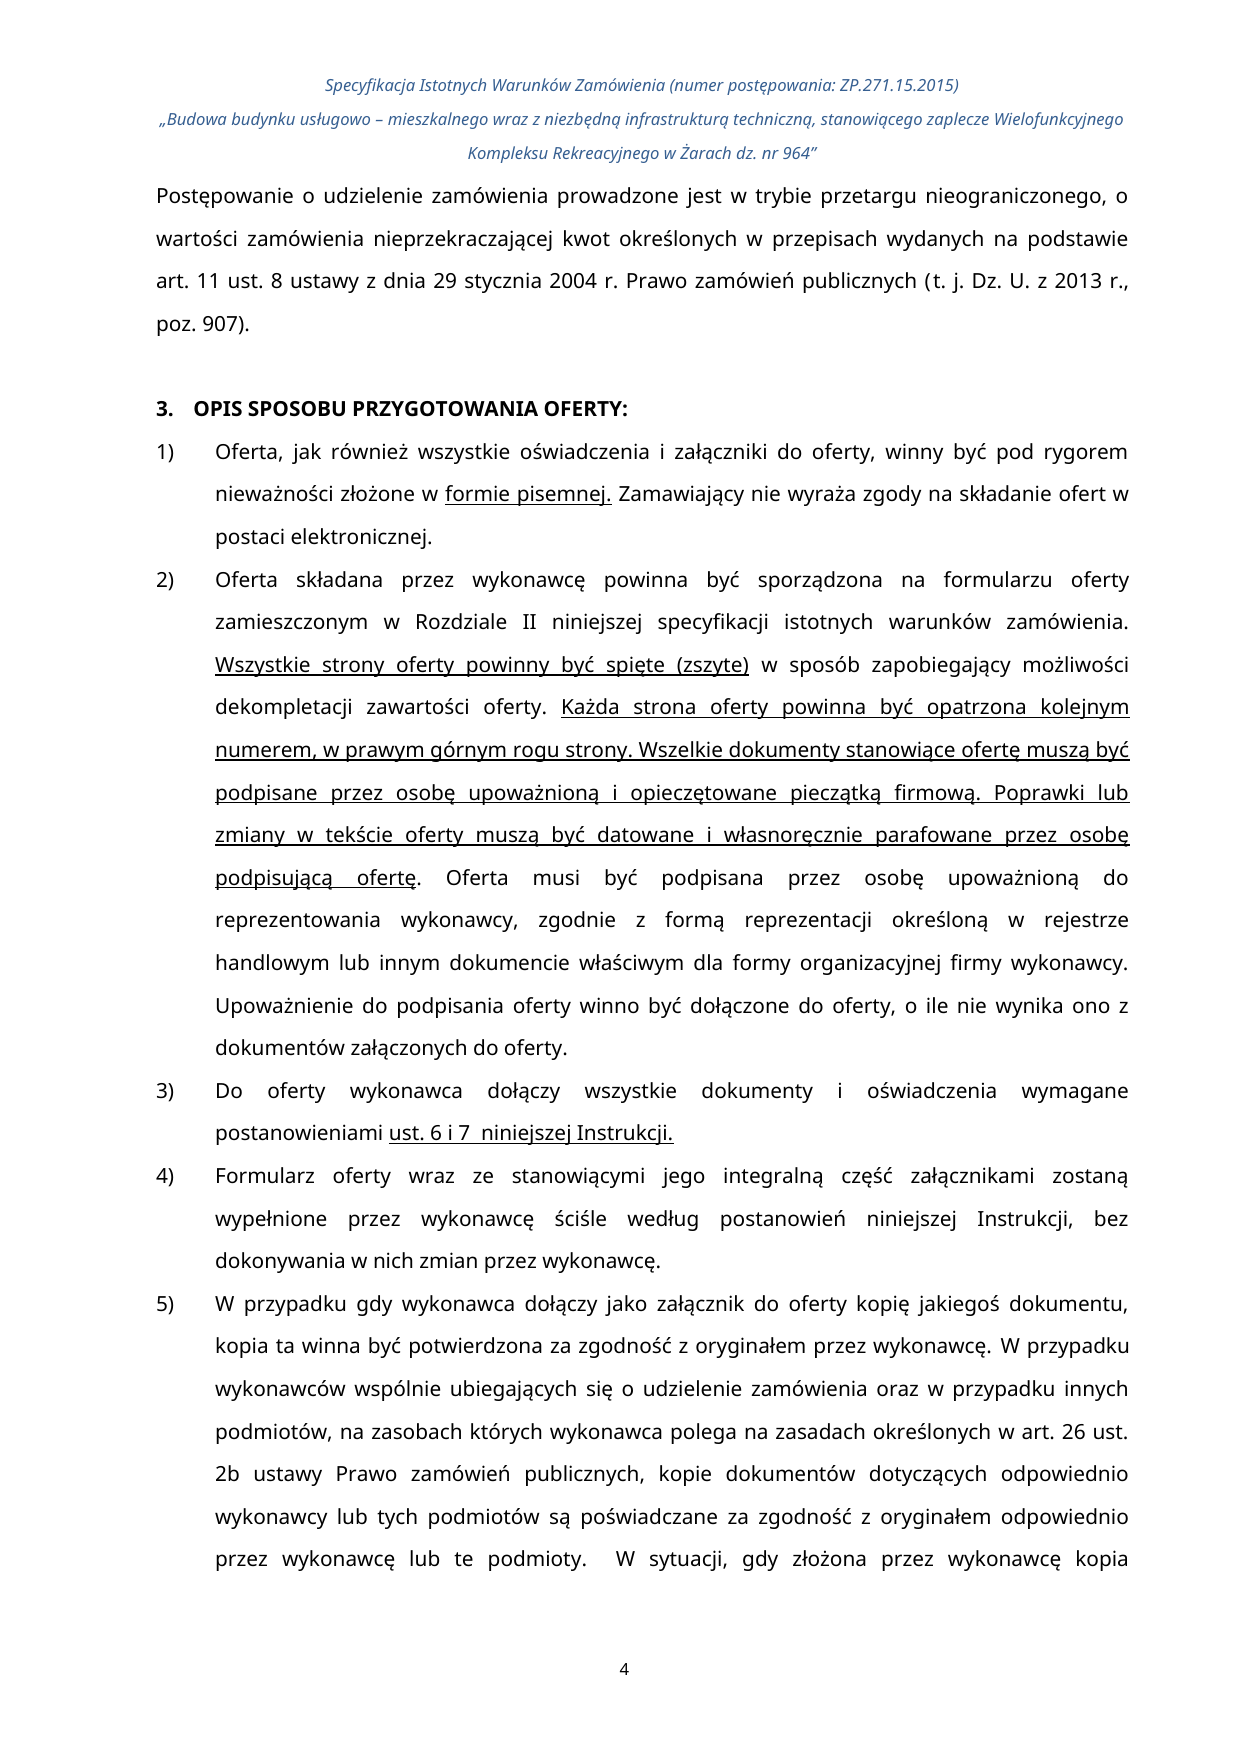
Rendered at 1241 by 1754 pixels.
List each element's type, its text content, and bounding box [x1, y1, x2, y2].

list Do oferty wykonawca dołączy wszystkie dokumenty i oświadczenia wymagane postanowieniami ust. 6 i 7 niniejszej Instrukcji. [156, 1076, 1130, 1147]
list Oferta składana przez wykonawcę powinna być sporządzona na formularzu oferty zamieszczonym w Rozdziale II niniejszej specyfikacji istotnych warunków zamówienia. Wszystkie strony oferty powinny być spięte (zszyte) w sposób zapobiegający możliwości dekompletacji zawartości oferty. Każda strona oferty powinna być opatrzona kolejnym numerem, w prawym górnym rogu strony. Wszelkie dokumenty stanowiące ofertę muszą być podpisane przez osobę upoważnioną i opieczętowane pieczątką firmową. Poprawki lub zmiany w tekście oferty muszą być datowane i własnoręcznie parafowane przez osobę podpisującą ofertę. Oferta musi być podpisana przez osobę upoważnioną do reprezentowania wykonawcy, zgodnie z formą reprezentacji określoną w rejestrze handlowym lub innym dokumencie właściwym dla formy organizacyjnej firmy wykonawcy. Upoważnienie do podpisania oferty winno być dołączone do oferty, o ile nie wynika ono z dokumentów załączonych do oferty. [156, 565, 1130, 1062]
list Oferta, jak również wszystkie oświadczenia i załączniki do oferty, winny być pod rygorem nieważności złożone w formie pisemnej. Zamawiający nie wyraża zgody na składanie ofert w postaci elektronicznej. [156, 437, 1130, 551]
list OPIS SPOSOBU PRZYGOTOWANIA OFERTY: [156, 394, 1130, 423]
list Formularz oferty wraz ze stanowiącymi jego integralną część załącznikami zostaną wypełnione przez wykonawcę ściśle według postanowień niniejszej Instrukcji, bez dokonywania w nich zmian przez wykonawcę. [156, 1161, 1130, 1275]
text Postępowanie o udzielenie zamówienia prowadzone jest w trybie przetargu nieograniczonego, o wartości zamówienia nieprzekraczającej kwot określonych w przepisach wydanych na podstawie art. 11 ust. 8 ustawy z dnia 29 stycznia 2004 r. Prawo zamówień publicznych (t. j. Dz. U. z 2013 r., poz. 907). [156, 181, 1130, 337]
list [156, 1289, 1130, 1573]
